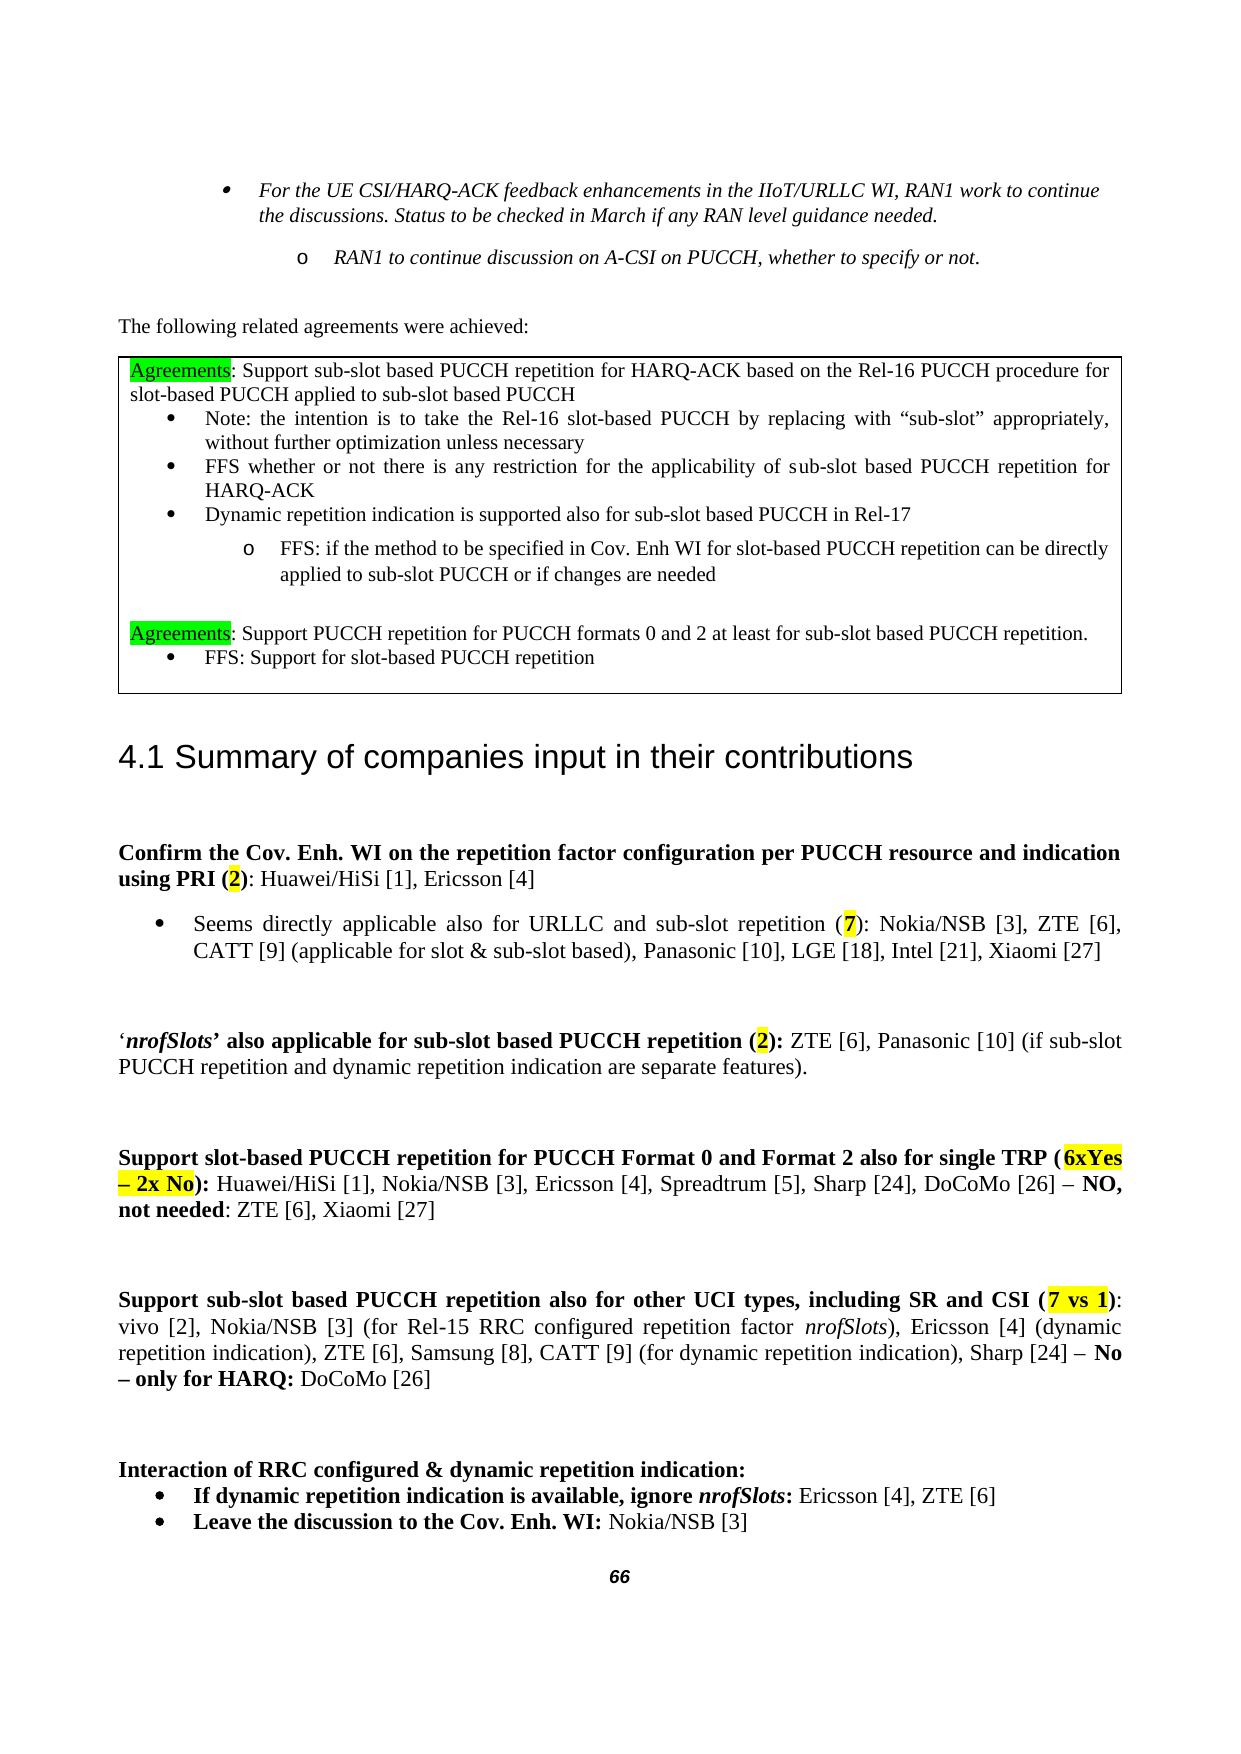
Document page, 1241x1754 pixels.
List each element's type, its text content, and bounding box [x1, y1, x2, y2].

list If dynamic repetition indication is available, ignore nrofSlots: Ericsson [4], ZTE [6] [156, 1482, 1122, 1508]
list Seems directly applicable also for URLLC and sub-slot repetition (7): Nokia/NSB [3], ZTE [6], CATT [9] (applicable for slot & sub-slot based), Panasonic [10], LGE [18], Intel [21], Xiaomi [27] [156, 910, 1122, 963]
text Confirm the Cov. Enh. WI on the repetition factor configuration per PUCCH resource and indication using PRI (2): Huawei/HiSi [1], Ericsson [4] [118, 839, 1122, 892]
list For the UE CSI/HARQ-ACK feedback enhancements in the IIoT/URLLC WI, RAN1 work to continue the discussions. Status to be checked in March if any RAN level guidance needed. [221, 178, 1122, 227]
text Support sub-slot based PUCCH repetition also for other UCI types, including SR and CSI (7 vs 1): vivo [2], Nokia/NSB [3] (for Rel-15 RRC configured repetition factor nrofSlots), Ericsson [4] (dynamic repetition indication), ZTE [6], Samsung [8], CATT [9] (for dynamic repetition indication), Sharp [24] – No – only for HARQ: DoCoMo [26] [118, 1286, 1122, 1392]
text ‘nrofSlots’ also applicable for sub-slot based PUCCH repetition (2): ZTE [6], Panasonic [10] (if sub-slot PUCCH repetition and dynamic repetition indication are separate features). [118, 1027, 1122, 1080]
list Leave the discussion to the Cov. Enh. WI: Nokia/NSB [3] [156, 1508, 1122, 1535]
text Interaction of RRC configured & dynamic repetition indication: [118, 1456, 1122, 1482]
text Support slot-based PUCCH repetition for PUCCH Format 0 and Format 2 also for single TRP (6xYes – 2x No): Huawei/HiSi [1], Nokia/NSB [3], Ericsson [4], Spreadtrum [5], Sharp [24], DoCoMo [26] – NO, not needed: ZTE [6], Xiaomi [27] [118, 1143, 1122, 1223]
text The following related agreements were achieved: [118, 314, 1122, 338]
list Summary of companies input in their contributions [118, 737, 1122, 775]
list RAN1 to continue discussion on A-CSI on PUCCH, whether to specify or not. [296, 245, 1122, 271]
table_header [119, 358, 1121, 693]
